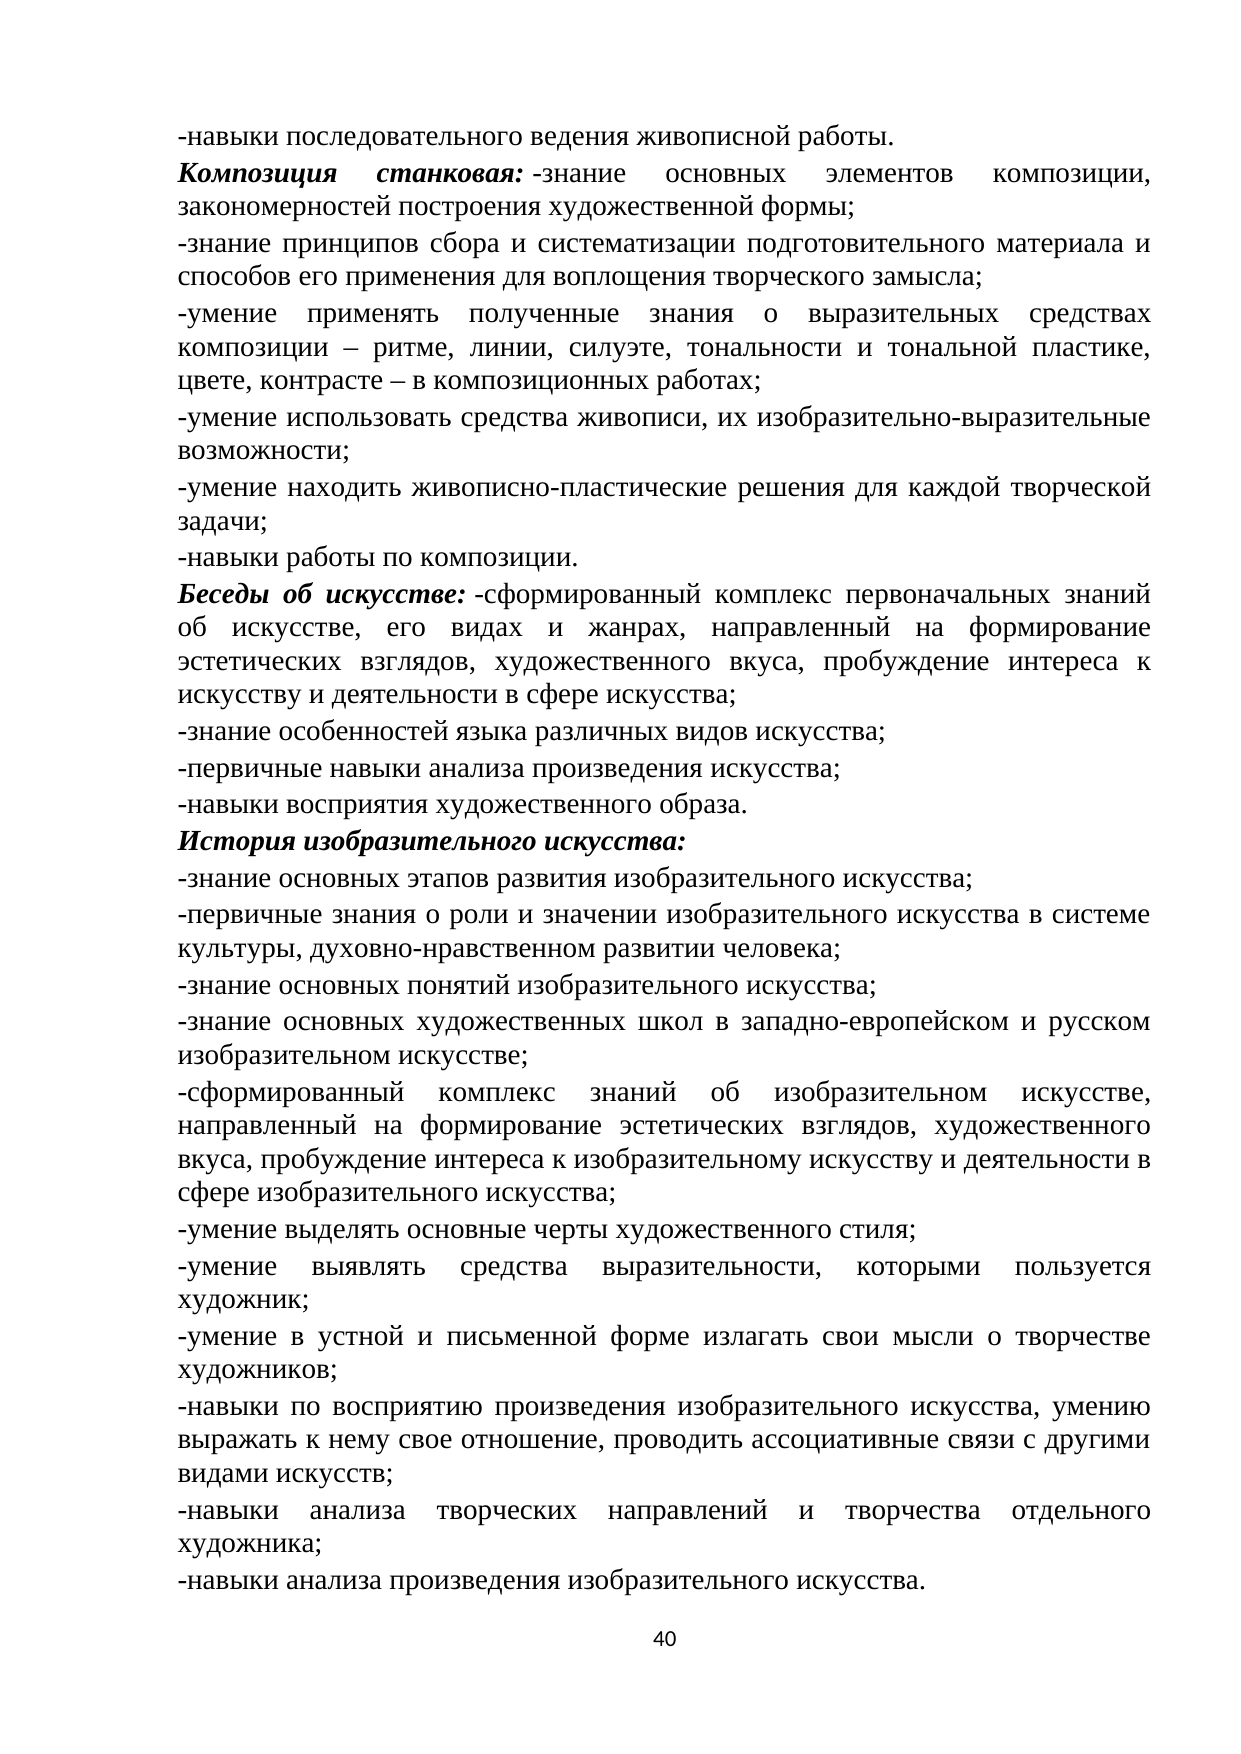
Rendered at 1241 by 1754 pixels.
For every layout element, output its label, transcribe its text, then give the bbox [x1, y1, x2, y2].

text -знание принципов сбора и систематизации подготовительного материала и способов его применения для воплощения творческого замысла; [177, 225, 1152, 292]
text -навыки анализа произведения изобразительного искусства. [177, 1562, 1152, 1596]
text -навыки последовательного ведения живописной работы. [177, 118, 1152, 152]
text -умение в устной и письменной форме излагать свои мысли о творчестве художников; [177, 1318, 1152, 1385]
text -навыки по восприятию произведения изобразительного искусства, умению выражать к нему свое отношение, проводить ассоциативные связи с другими видами искусств; [177, 1388, 1152, 1489]
text -знание особенностей языка различных видов искусства; [177, 713, 1152, 747]
text -знание основных этапов развития изобразительного искусства; [177, 860, 1152, 893]
text -сформированный комплекс знаний об изобразительном искусстве, направленный на формирование эстетических взглядов, художественного вкуса, пробуждение интереса к изобразительному искусству и деятельности в сфере изобразительного искусства; [177, 1074, 1152, 1208]
text Композиция станковая: -знание основных элементов композиции, закономерностей построения художественной формы; [177, 155, 1152, 222]
text История изобразительного искусства: [177, 823, 1152, 857]
text -навыки анализа творческих направлений и творчества отдельного художника; [177, 1492, 1152, 1559]
text -первичные навыки анализа произведения искусства; [177, 750, 1152, 783]
text -знание основных художественных школ в западно-европейском и русском изобразительном искусстве; [177, 1003, 1152, 1071]
text -навыки восприятия художественного образа. [177, 787, 1152, 820]
text -умение выделять основные черты художественного стиля; [177, 1211, 1152, 1244]
text -умение использовать средства живописи, их изобразительно-выразительные возможности; [177, 399, 1152, 466]
text -первичные знания о роли и значении изобразительного искусства в системе культуры, духовно-нравственном развитии человека; [177, 897, 1152, 964]
text -умение выявлять средства выразительности, которыми пользуется художник; [177, 1248, 1152, 1315]
text Беседы об искусстве: -сформированный комплекс первоначальных знаний об искусстве, его видах и жанрах, направленный на формирование эстетических взглядов, художественного вкуса, пробуждение интереса к искусству и деятельности в сфере искусства; [177, 576, 1152, 710]
text -умение применять полученные знания о выразительных средствах композиции – ритме, линии, силуэте, тональности и тональной пластике, цвете, контрасте – в композиционных работах; [177, 295, 1152, 396]
text -умение находить живописно-пластические решения для каждой творческой задачи; [177, 469, 1152, 536]
text -знание основных понятий изобразительного искусства; [177, 967, 1152, 1000]
text -навыки работы по композиции. [177, 539, 1152, 573]
